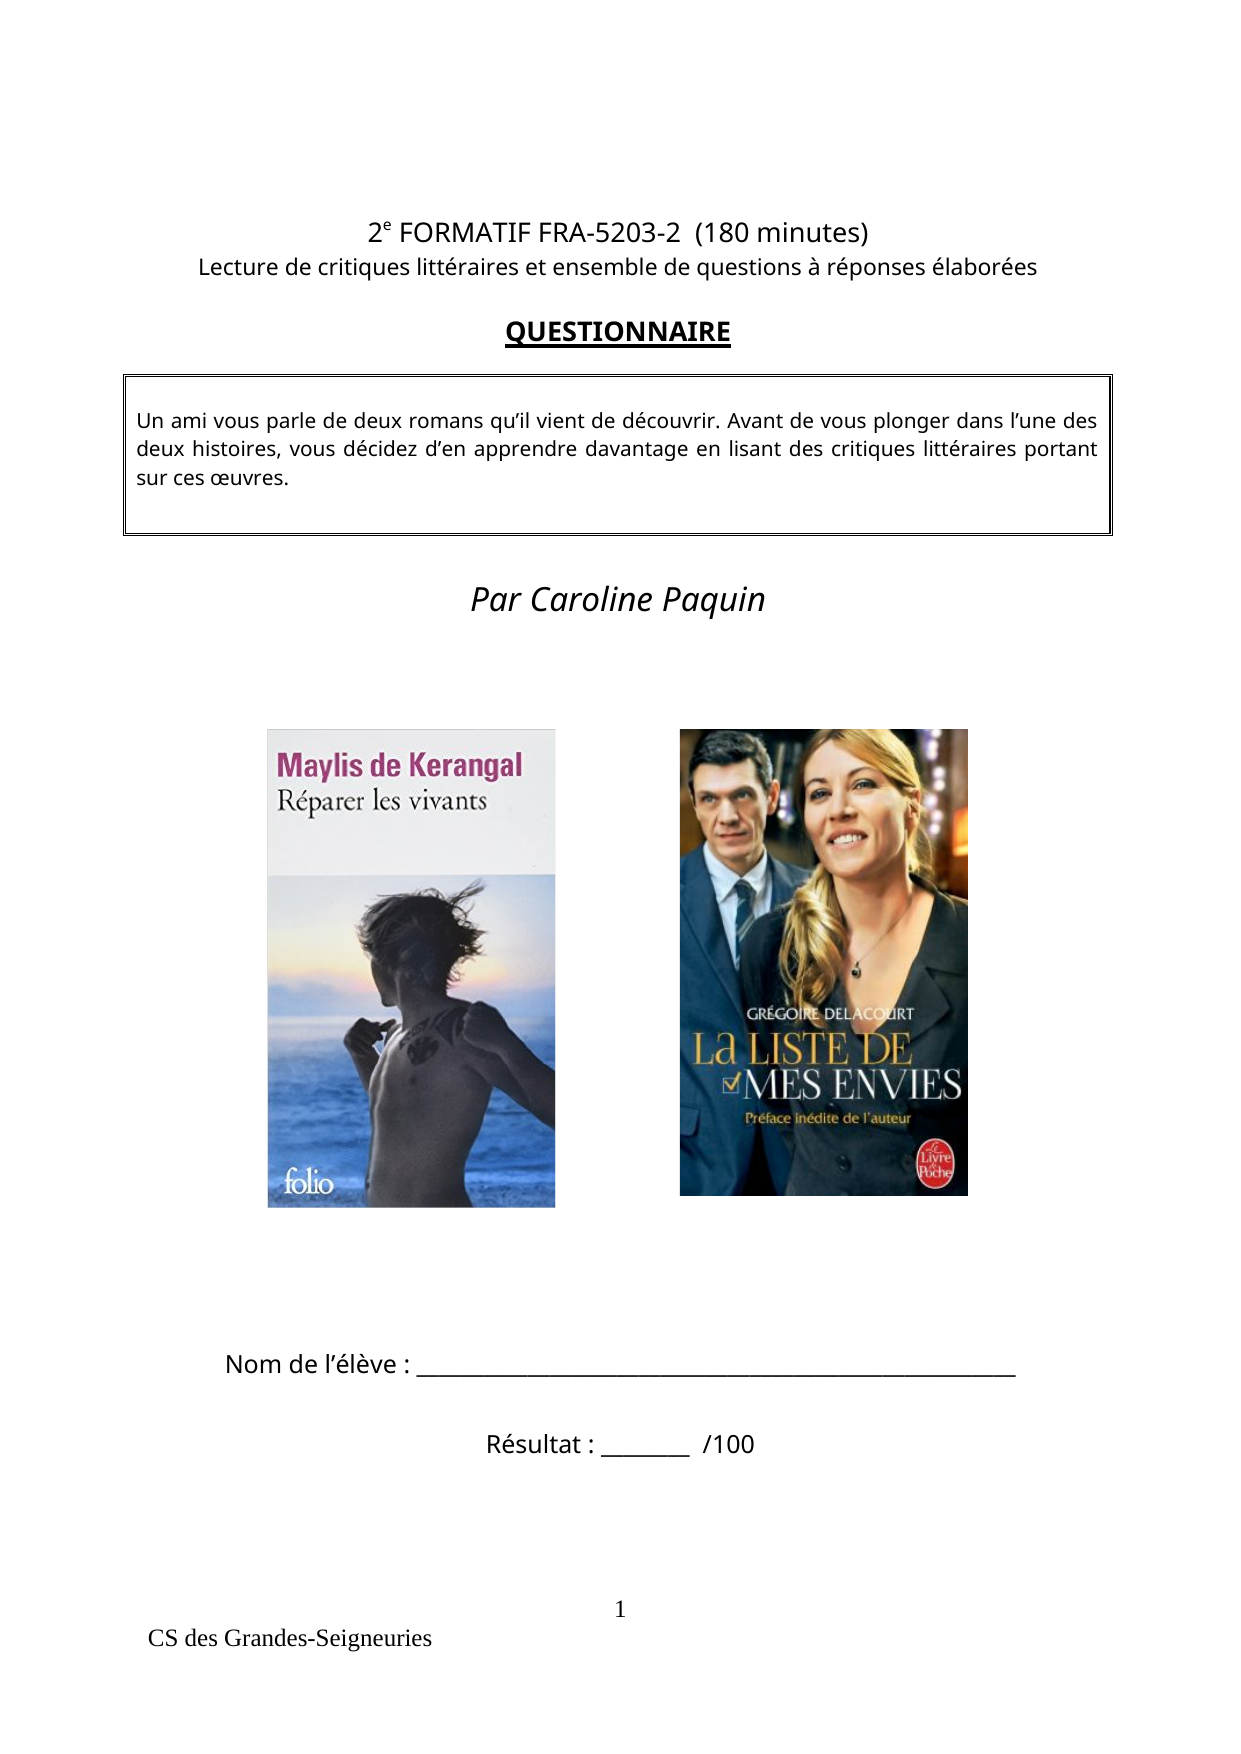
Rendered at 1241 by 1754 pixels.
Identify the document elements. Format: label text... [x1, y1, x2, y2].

picture [267, 729, 556, 1208]
text Nom de l’élève : ______________________________________________________ [148, 1347, 1093, 1381]
picture [679, 729, 968, 1196]
text Résultat : ________ /100 [148, 1427, 1093, 1461]
